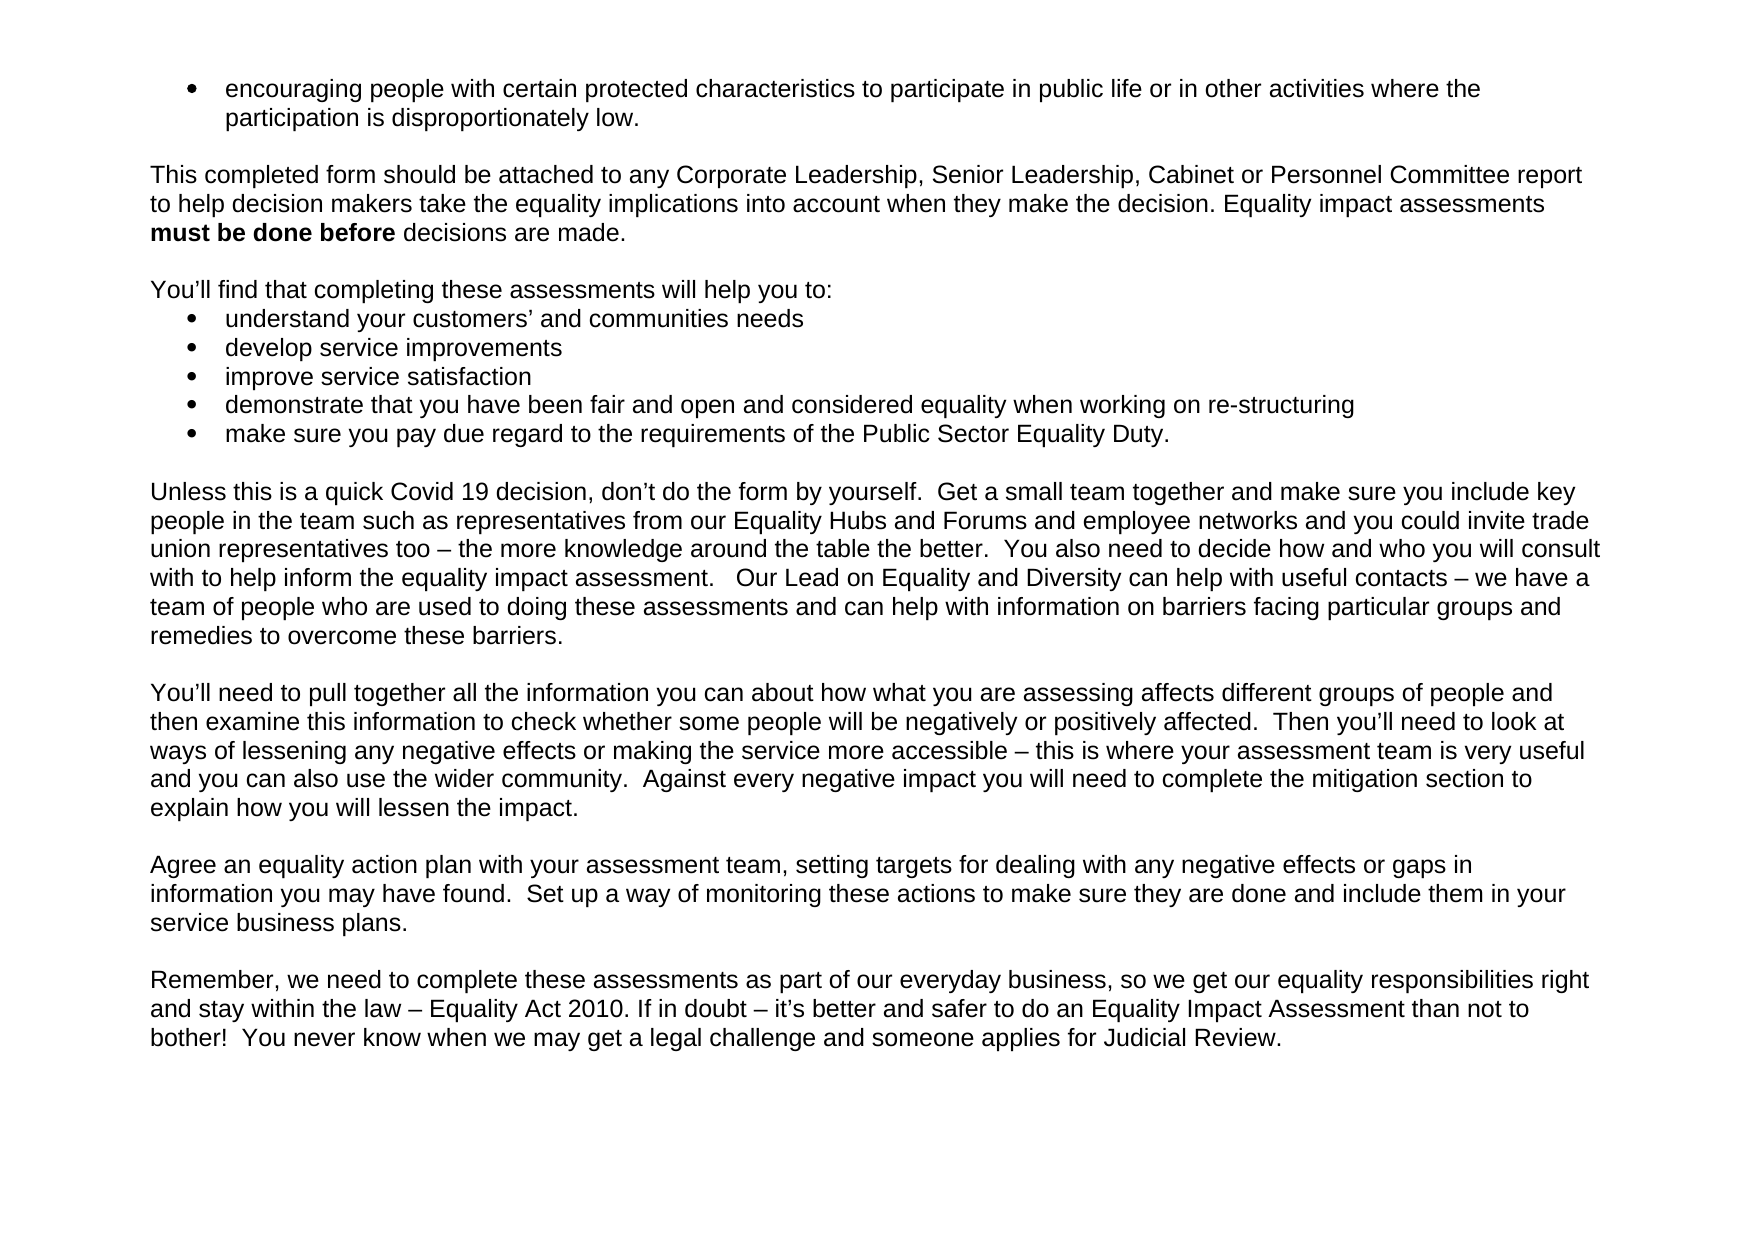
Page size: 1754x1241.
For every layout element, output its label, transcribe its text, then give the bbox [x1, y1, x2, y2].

text Unless this is a quick Covid 19 decision, don’t do the form by yourself. Get a small team together and make sure you include key people in the team such as representatives from our Equality Hubs and Forums and employee networks and you could invite trade union representatives too – the more knowledge around the table the better. You also need to decide how and who you will consult with to help inform the equality impact assessment. Our Lead on Equality and Diversity can help with useful contacts – we have a team of people who are used to doing these assessments and can help with information on barriers facing particular groups and remedies to overcome these barriers. [150, 477, 1604, 649]
text You’ll need to pull together all the information you can about how what you are assessing affects different groups of people and then examine this information to check whether some people will be negatively or positively affected. Then you’ll need to look at ways of lessening any negative effects or making the service more accessible – this is where your assessment team is very useful and you can also use the wider community. Against every negative impact you will need to complete the mitigation section to explain how you will lessen the impact. [150, 678, 1604, 822]
list understand your customers’ and communities needs [187, 304, 1604, 333]
list make sure you pay due regard to the requirements of the Public Sector Equality Duty. [187, 419, 1604, 448]
text Agree an equality action plan with your assessment team, setting targets for dealing with any negative effects or gaps in information you may have found. Set up a way of monitoring these actions to make sure they are done and include them in your service business plans. [150, 850, 1604, 936]
list develop service improvements [187, 333, 1604, 362]
list encouraging people with certain protected characteristics to participate in public life or in other activities where the participation is disproportionately low. [187, 74, 1604, 131]
text This completed form should be attached to any Corporate Leadership, Senior Leadership, Cabinet or Personnel Committee report to help decision makers take the equality implications into account when they make the decision. Equality impact assessments must be done before decisions are made. [150, 160, 1604, 246]
list demonstrate that you have been fair and open and considered equality when working on re-structuring [187, 391, 1604, 419]
text Remember, we need to complete these assessments as part of our everyday business, so we get our equality responsibilities right and stay within the law – Equality Act 2010. If in doubt – it’s better and safer to do an Equality Impact Assessment than not to bother! You never know when we may get a legal challenge and someone applies for Judicial Review. [150, 965, 1604, 1051]
text You’ll find that completing these assessments will help you to: [150, 275, 1604, 304]
list improve service satisfaction [187, 362, 1604, 391]
